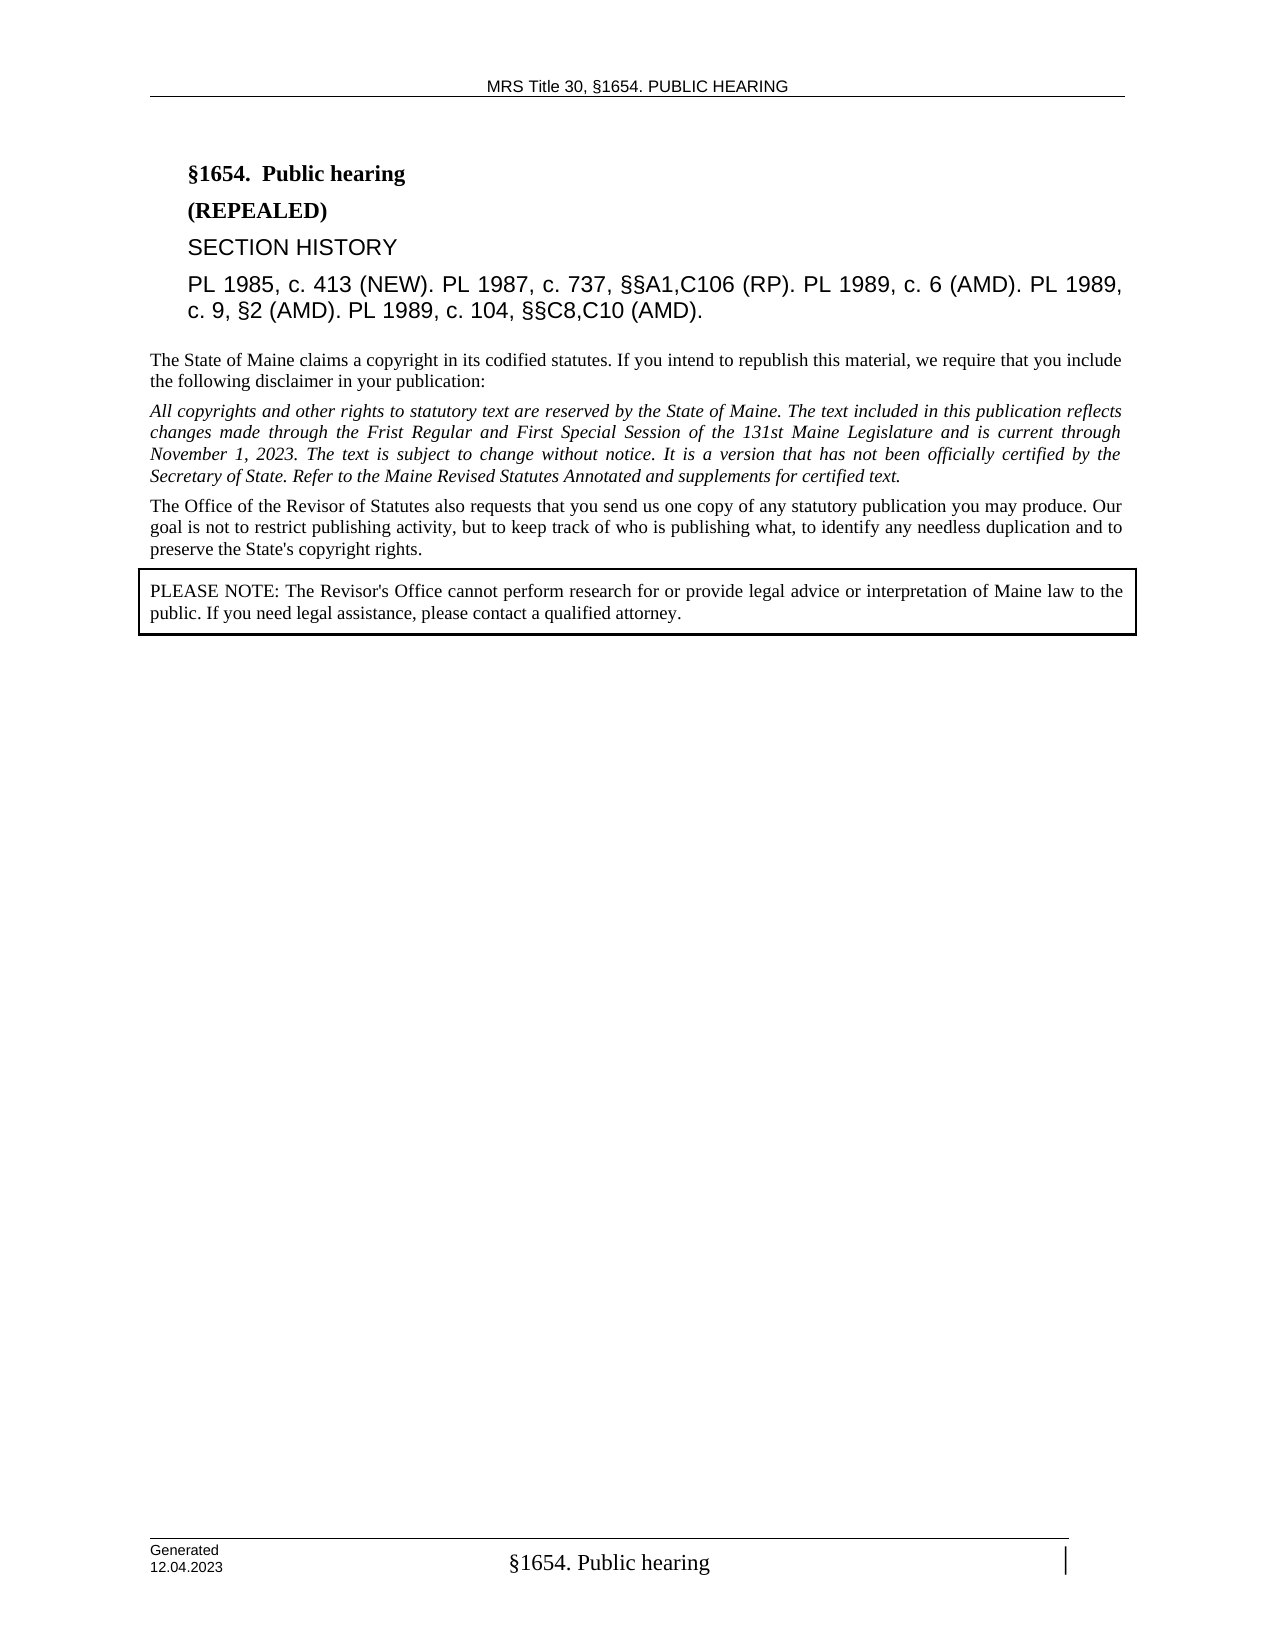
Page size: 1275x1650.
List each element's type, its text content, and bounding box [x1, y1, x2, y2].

text The State of Maine claims a copyright in its codified statutes. If you intend to republish this material, we require that you include the following disclaimer in your publication: [150, 348, 1125, 392]
text §1654. Public hearing [187, 160, 1125, 187]
text All copyrights and other rights to statutory text are reserved by the State of Maine. The text included in this publication reflects changes made through the Frist Regular and First Special Session of the 131st Maine Legislature and is current through November 1, 2023 . The text is subject to change without notice. It is a version that has not been officially certified by the Secretary of State. Refer to the Maine Revised Statutes Annotated and supplements for certified text. [150, 400, 1125, 486]
text PLEASE NOTE: The Revisor's Office cannot perform research for or provide legal advice or interpretation of Maine law to the public. If you need legal assistance, please contact a qualified attorney. [140, 570, 1135, 633]
text PL 1985, c. 413 (NEW). PL 1987, c. 737, §§A1,C106 (RP). PL 1989, c. 6 (AMD). PL 1989, c. 9, §2 (AMD). PL 1989, c. 104, §§C8,C10 (AMD). [187, 271, 1125, 323]
text (REPEALED) [187, 197, 1125, 223]
text SECTION HISTORY [187, 234, 1125, 260]
text The Office of the Revisor of Statutes also requests that you send us one copy of any statutory publication you may produce. Our goal is not to restrict publishing activity, but to keep track of who is publishing what, to identify any needless duplication and to preserve the State's copyright rights. [150, 494, 1125, 559]
